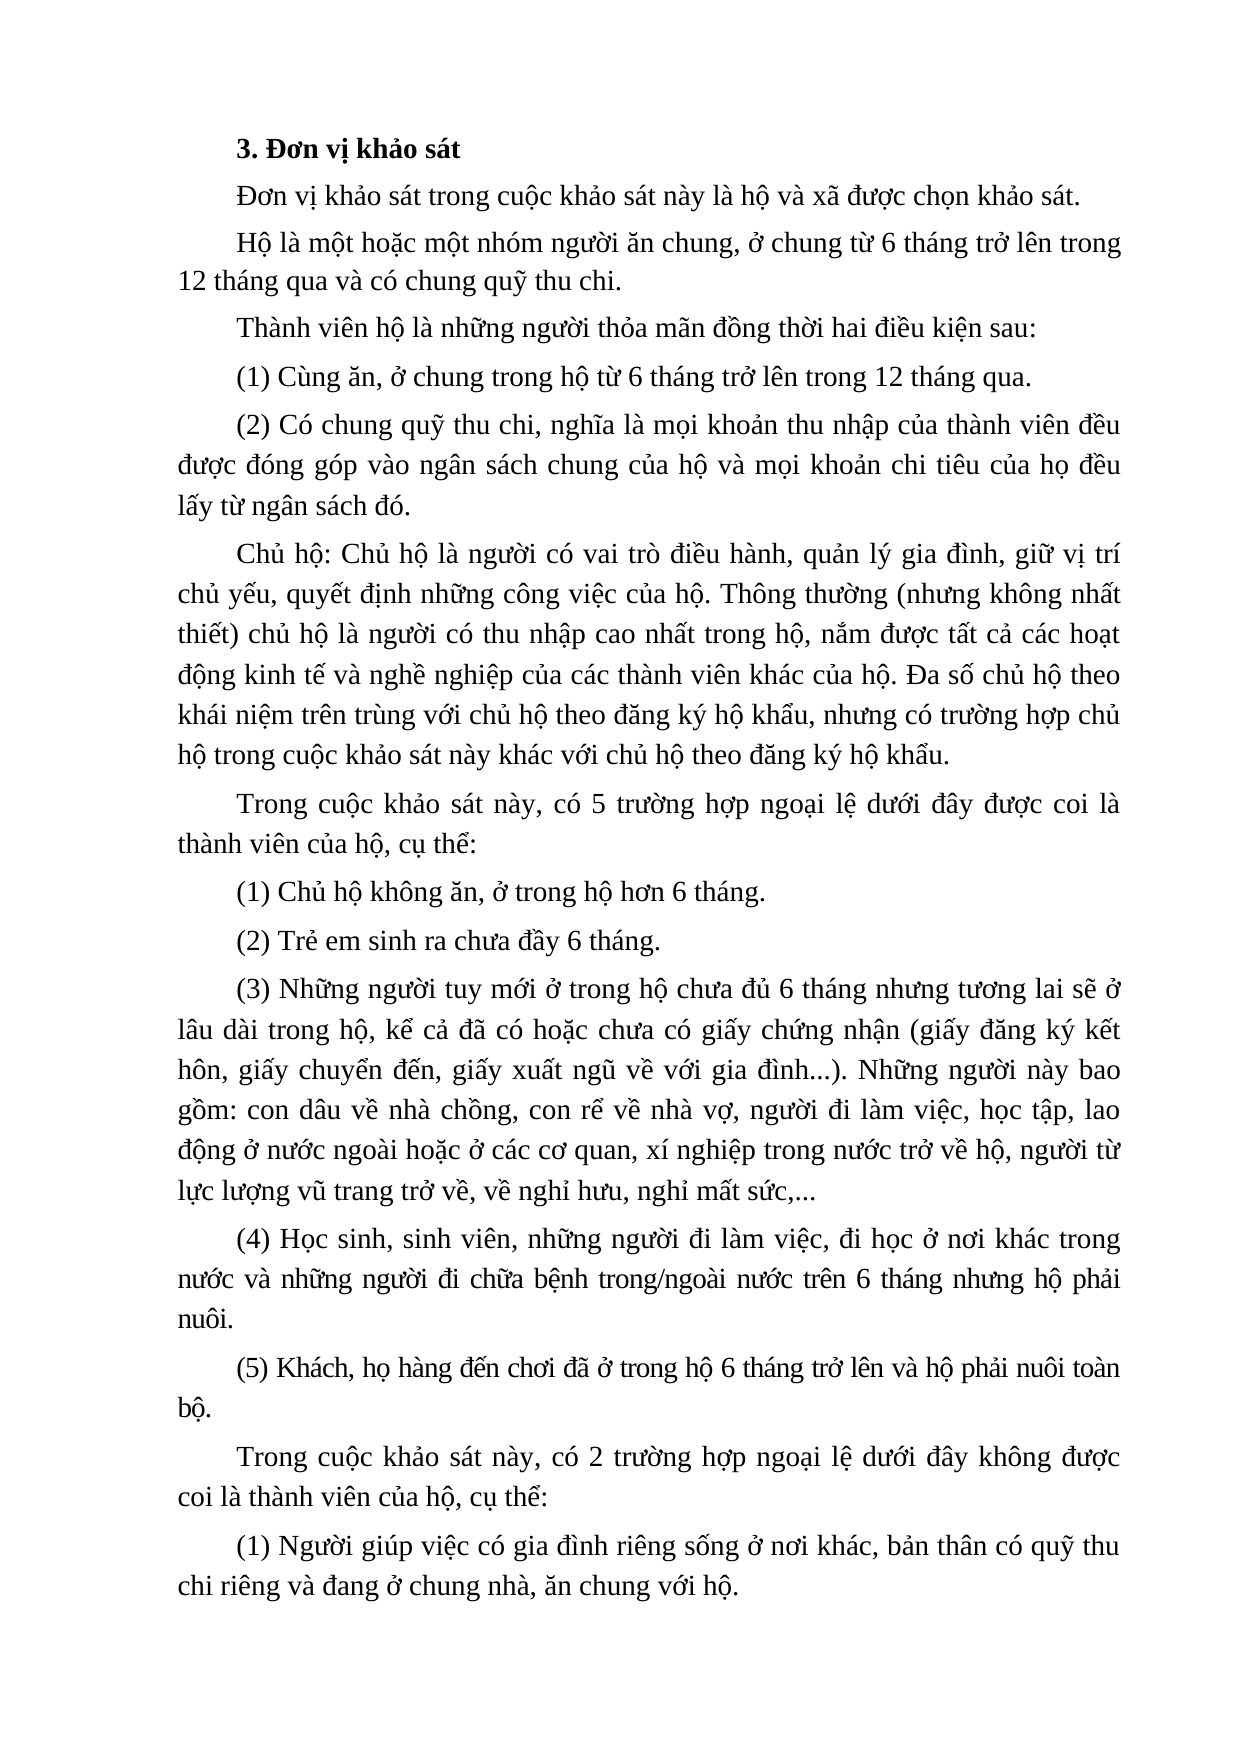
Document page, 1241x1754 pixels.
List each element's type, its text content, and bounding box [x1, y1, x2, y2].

text (2) Trẻ em sinh ra chưa đầy 6 tháng. [177, 923, 1122, 957]
text (1) Người giúp việc có gia đình riêng sống ở nơi khác, bản thân có quỹ thu chi riêng và đang ở chung nhà, ăn chung với hộ. [177, 1528, 1122, 1601]
text (1) Chủ hộ không ăn, ở trong hộ hơn 6 tháng. [177, 874, 1122, 908]
text Chủ hộ: Chủ hộ là người có vai trò điều hành, quản lý gia đình, giữ vị trí chủ yếu, quyết định những công việc của hộ. Thông thường (nhưng không nhất thiết) chủ hộ là người có thu nhập cao nhất trong hộ, nắm được tất cả các hoạt động kinh tế và nghề nghiệp của các thành viên khác của hộ. Đa số chủ hộ theo khái niệm trên trùng với chủ hộ theo đăng ký hộ khẩu, nhưng có trường hợp chủ hộ trong cuộc khảo sát này khác với chủ hộ theo đăng ký hộ khẩu. [177, 536, 1122, 771]
text (1) Cùng ăn, ở chung trong hộ từ 6 tháng trở lên trong 12 tháng qua. [177, 359, 1122, 392]
text 3. Đơn vị khảo sát [177, 131, 1122, 164]
text Trong cuộc khảo sát này, có 2 trường hợp ngoại lệ dưới đây không được coi là thành viên của hộ, cụ thể: [177, 1439, 1122, 1513]
text Trong cuộc khảo sát này, có 5 trường hợp ngoại lệ dưới đây được coi là thành viên của hộ, cụ thể: [177, 786, 1122, 859]
text Thành viên hộ là những người thỏa mãn đồng thời hai điều kiện sau: [177, 310, 1122, 344]
text (3) Những người tuy mới ở trong hộ chưa đủ 6 tháng nhưng tương lai sẽ ở lâu dài trong hộ, kể cả đã có hoặc chưa có giấy chứng nhận (giấy đăng ký kết hôn, giấy chuyển đến, giấy xuất ngũ về với gia đình...). Những người này bao gồm: con dâu về nhà chồng, con rể về nhà vợ, người đi làm việc, học tập, lao động ở nước ngoài hoặc ở các cơ quan, xí nghiệp trong nước trở về hộ, người từ lực lượng vũ trang trở về, về nghỉ hưu, nghỉ mất sức,... [177, 972, 1122, 1206]
text Hộ là một hoặc một nhóm người ăn chung, ở chung từ 6 tháng trở lên trong 12 tháng qua và có chung quỹ thu chi. [177, 225, 1122, 297]
text (2) Có chung quỹ thu chi, nghĩa là mọi khoản thu nhập của thành viên đều được đóng góp vào ngân sách chung của hộ và mọi khoản chi tiêu của họ đều lấy từ ngân sách đó. [177, 407, 1122, 521]
text (4) Học sinh, sinh viên, những người đi làm việc, đi học ở nơi khác trong nước và những người đi chữa bệnh trong/ngoài nước trên 6 tháng nhưng hộ phải nuôi. [177, 1221, 1122, 1335]
text Đơn vị khảo sát trong cuộc khảo sát này là hộ và xã được chọn khảo sát. [177, 178, 1122, 211]
text (5) Khách, họ hàng đến chơi đã ở trong hộ 6 tháng trở lên và hộ phải nuôi toàn bộ. [177, 1350, 1122, 1424]
